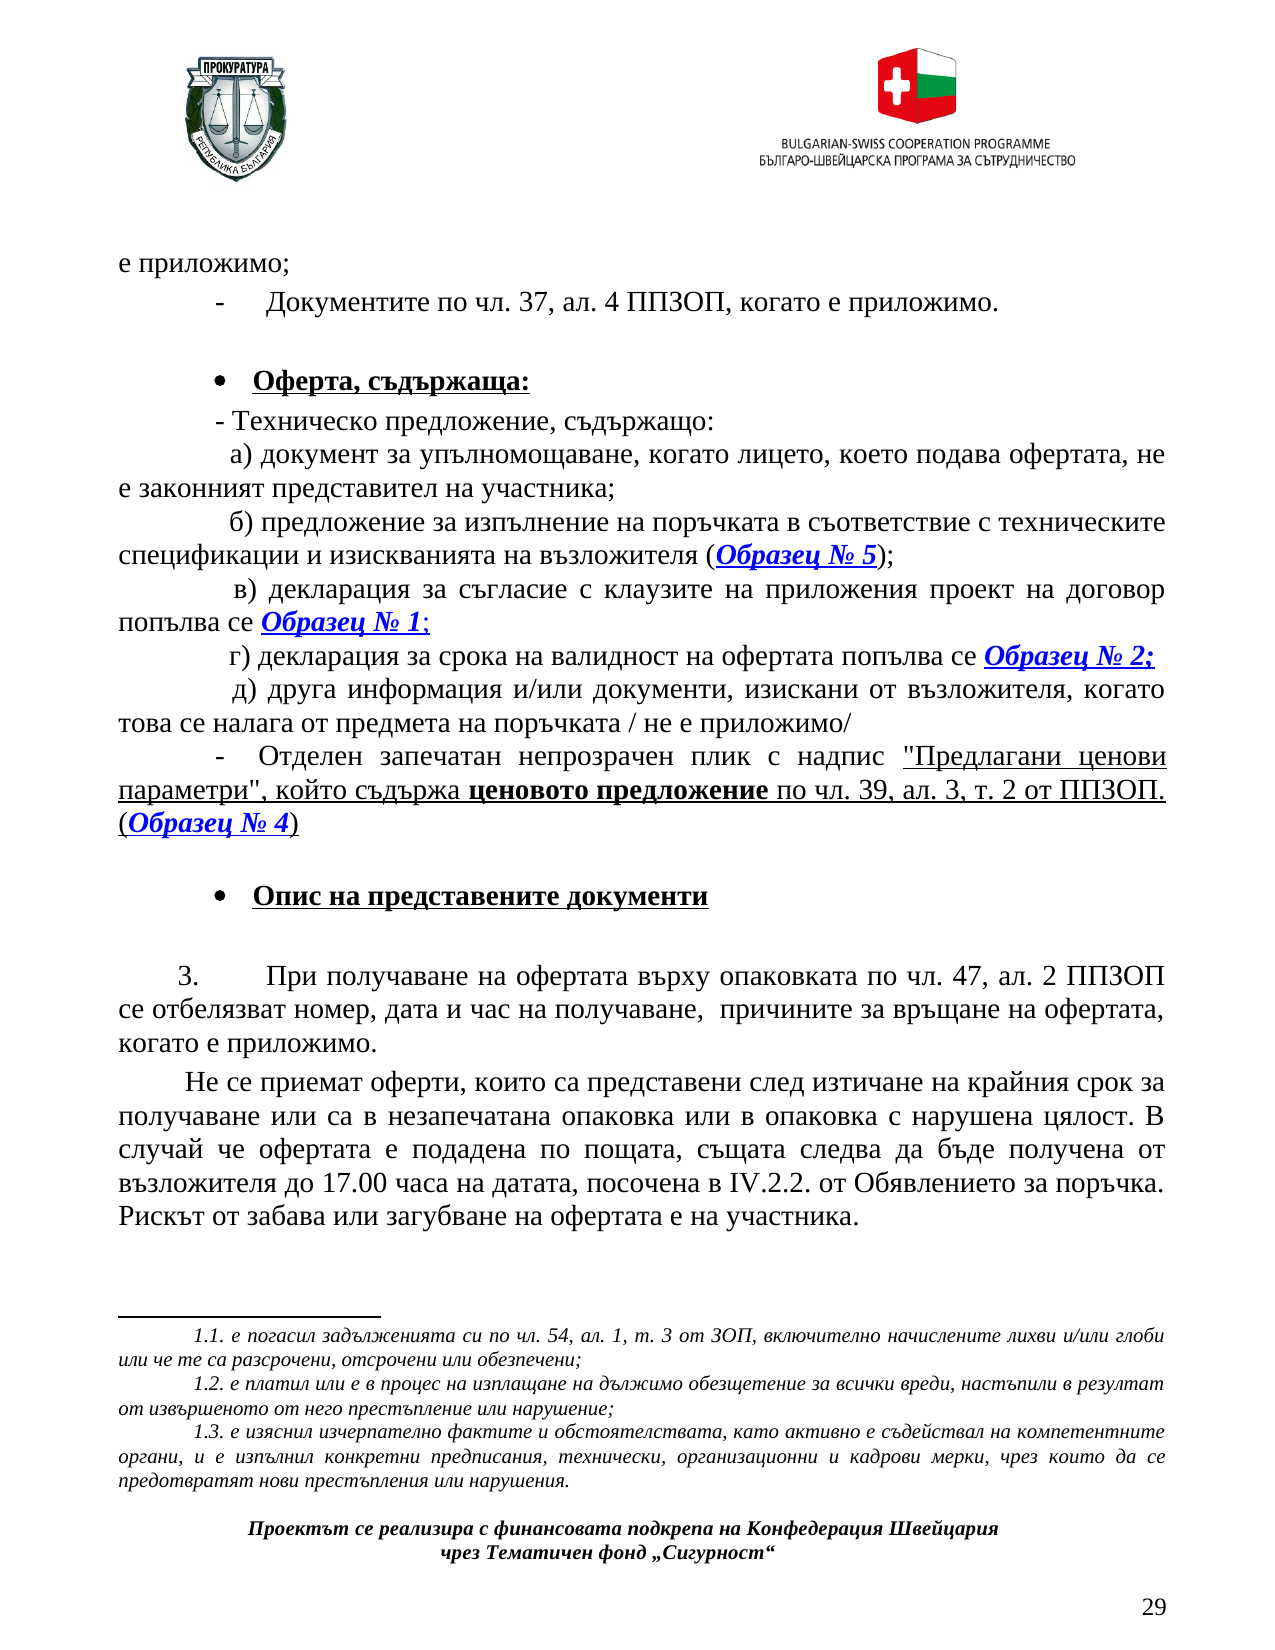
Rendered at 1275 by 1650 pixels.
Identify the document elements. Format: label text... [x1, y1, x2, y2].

list Опис на представените документи [215, 878, 1167, 912]
text в) декларация за съгласие с клаузите на приложения проект на договор попълва се Образец № 1; [118, 571, 1167, 638]
text - Техническо предложение, съдържащо: [215, 403, 1167, 437]
list Документи за доказване на предприетите мерки за надеждност, когато е приложимо; [118, 245, 1167, 278]
text а) документ за упълномощаване, когато лицето, което подава офертата, не е законният представител на участника; [118, 437, 1167, 504]
text г) декларация за срока на валидност на офертата попълва се Образец № 2; [118, 638, 1167, 671]
text б) предложение за изпълнение на поръчката в съответствие с техническите спецификации и изискванията на възложителя (Образец № 5); [118, 504, 1167, 571]
list Документите по чл. 37, ал. 4 ППЗОП, когато е приложимо. [118, 284, 1167, 318]
text д) друга информация и/или документи, изискани от възложителя, когато това се налага от предмета на поръчката / не е приложимо/ [118, 671, 1167, 738]
list Оферта, съдържаща: [215, 363, 1167, 397]
list При получаване на офертата върху опаковката по чл. 47, ал. 2 ППЗОП се отбелязват номер, дата и час на получаване, причините за връщане на офертата, когато е приложимо. [118, 958, 1167, 1058]
picture [738, 28, 1100, 188]
text Не се приемат оферти, които са представени след изтичане на крайния срок за получаване или са в незапечатана опаковка или в опаковка с нарушена цялост. В случай че офертата е подадена по пощата, същата следва да бъде получена от възложителя до 17.00 часа на датата, посочена в IV.2.2. от Обявлението за поръчка. Рискът от забава или загубване на офертата е на участника. [118, 1064, 1167, 1232]
text - Отделен запечатан непрозрачен плик с надпис "Предлагани ценови параметри", който съдържа ценовото предложение по чл. 39, ал. 3, т. 2 от ППЗОП. (Образец № 4) [118, 738, 1167, 839]
picture [180, 55, 289, 188]
